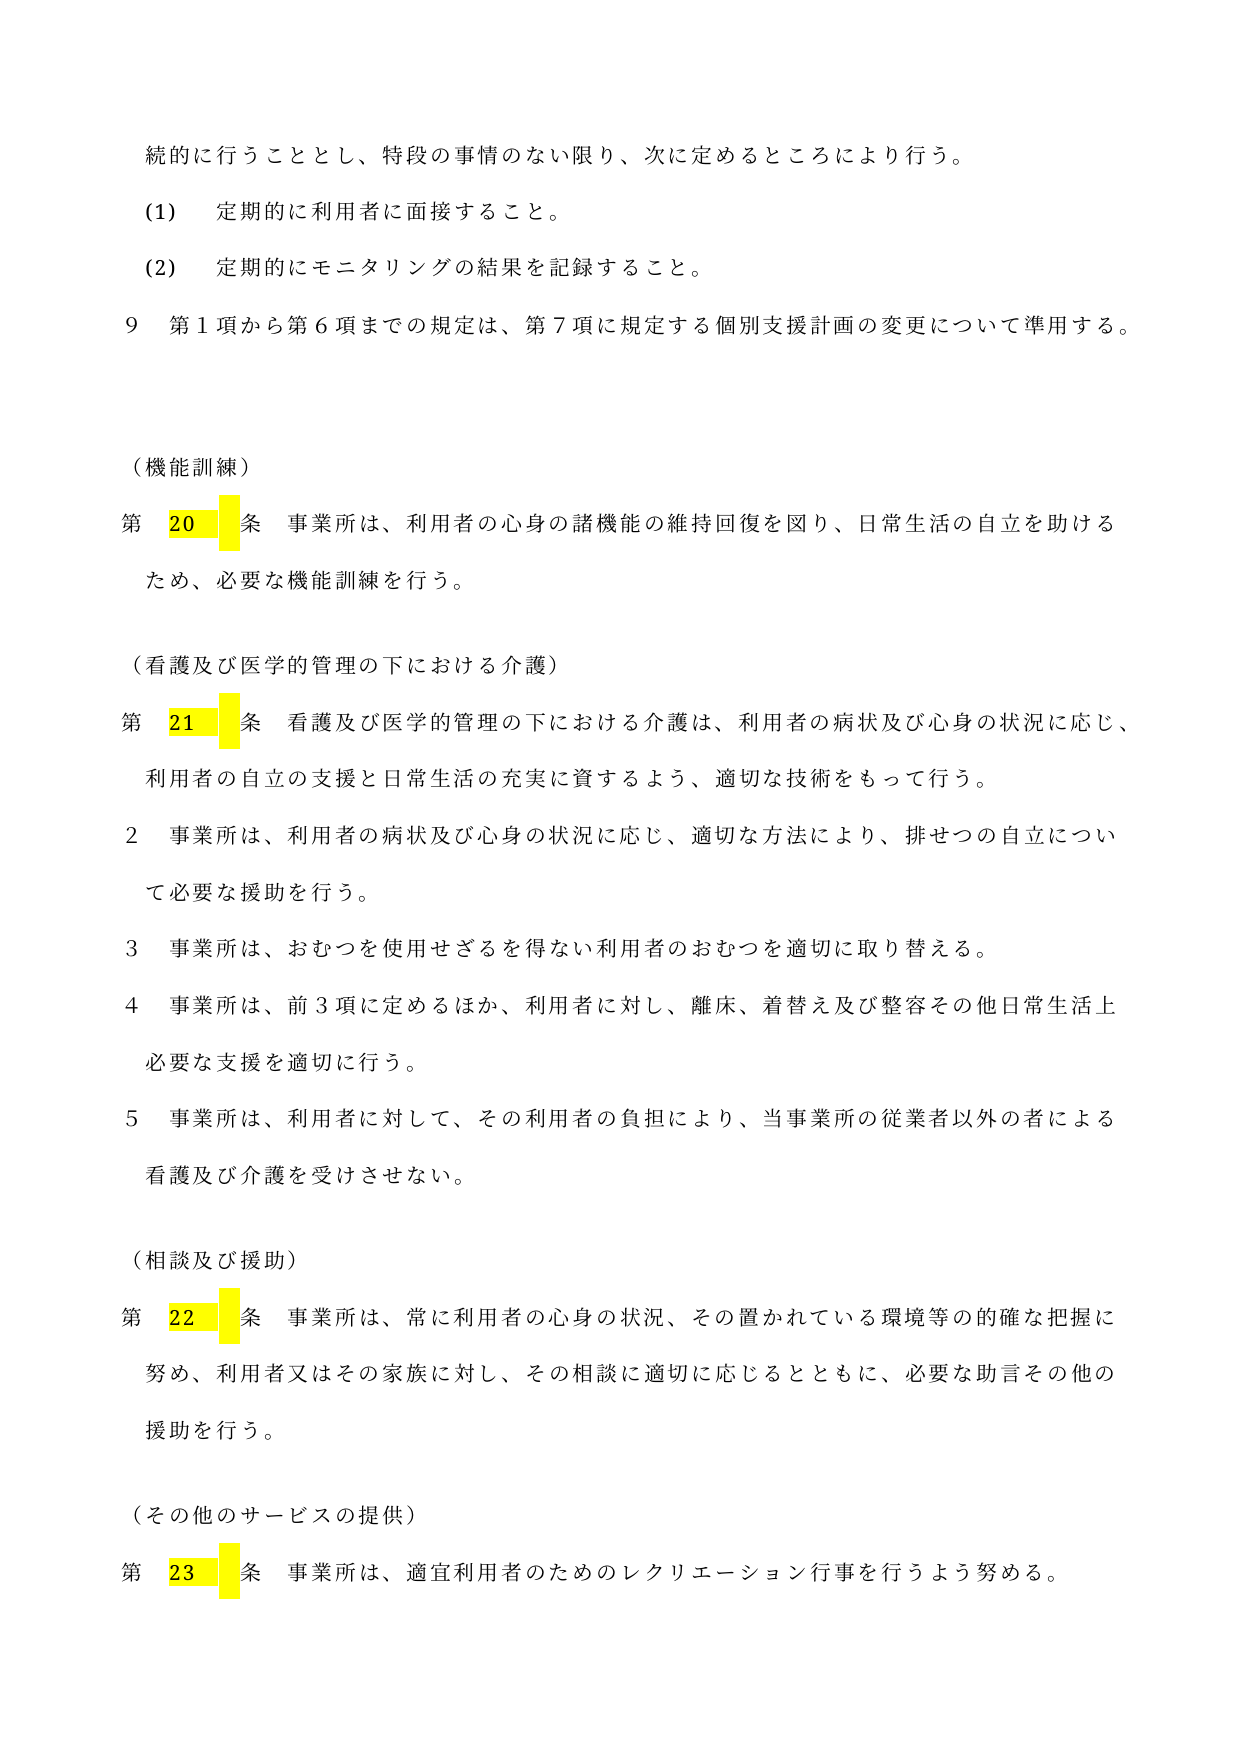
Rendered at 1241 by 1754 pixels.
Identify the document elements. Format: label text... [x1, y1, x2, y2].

text （相談及び援助） [121, 1231, 1119, 1288]
text ９ 第１項から第６項までの規定は、第７項に規定する個別支援計画の変更について準用する。 [121, 296, 1119, 409]
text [121, 126, 1119, 183]
text (1) 定期的に利用者に面接すること。 [121, 183, 1119, 239]
text （その他のサービスの提供） [121, 1486, 1119, 1543]
text 第22条 事業所は、常に利用者の心身の状況、その置かれている環境等の的確な把握に努め、利用者又はその家族に対し、その相談に適切に応じるとともに、必要な助言その他の援助を行う。 [121, 1288, 1119, 1458]
text (2) 定期的にモニタリングの結果を記録すること。 [121, 239, 1119, 296]
text （看護及び医学的管理の下における介護） [121, 636, 1119, 693]
text ３ 事業所は、おむつを使用せざるを得ない利用者のおむつを適切に取り替える。 [121, 919, 1119, 976]
text ４ 事業所は、前３項に定めるほか、利用者に対し、離床、着替え及び整容その他日常生活上必要な支援を適切に行う。 [121, 976, 1119, 1089]
text ２ 事業所は、利用者の病状及び心身の状況に応じ、適切な方法により、排せつの自立について必要な援助を行う。 [121, 806, 1119, 919]
text ５ 事業所は、利用者に対して、その利用者の負担により、当事業所の従業者以外の者による看護及び介護を受けさせない。 [121, 1089, 1119, 1203]
text （機能訓練） [121, 438, 1119, 494]
text 第23条 事業所は、適宜利用者のためのレクリエーション行事を行うよう努める。 [121, 1543, 219, 1599]
text 第20条 事業所は、利用者の心身の諸機能の維持回復を図り、日常生活の自立を助けるため、必要な機能訓練を行う。 [121, 494, 1119, 608]
text 第23条 事業所は、適宜利用者のためのレクリエーション行事を行うよう努める。 [240, 1543, 1119, 1599]
text 第21条 看護及び医学的管理の下における介護は、利用者の病状及び心身の状況に応じ、利用者の自立の支援と日常生活の充実に資するよう、適切な技術をもって行う。 [121, 693, 1119, 806]
